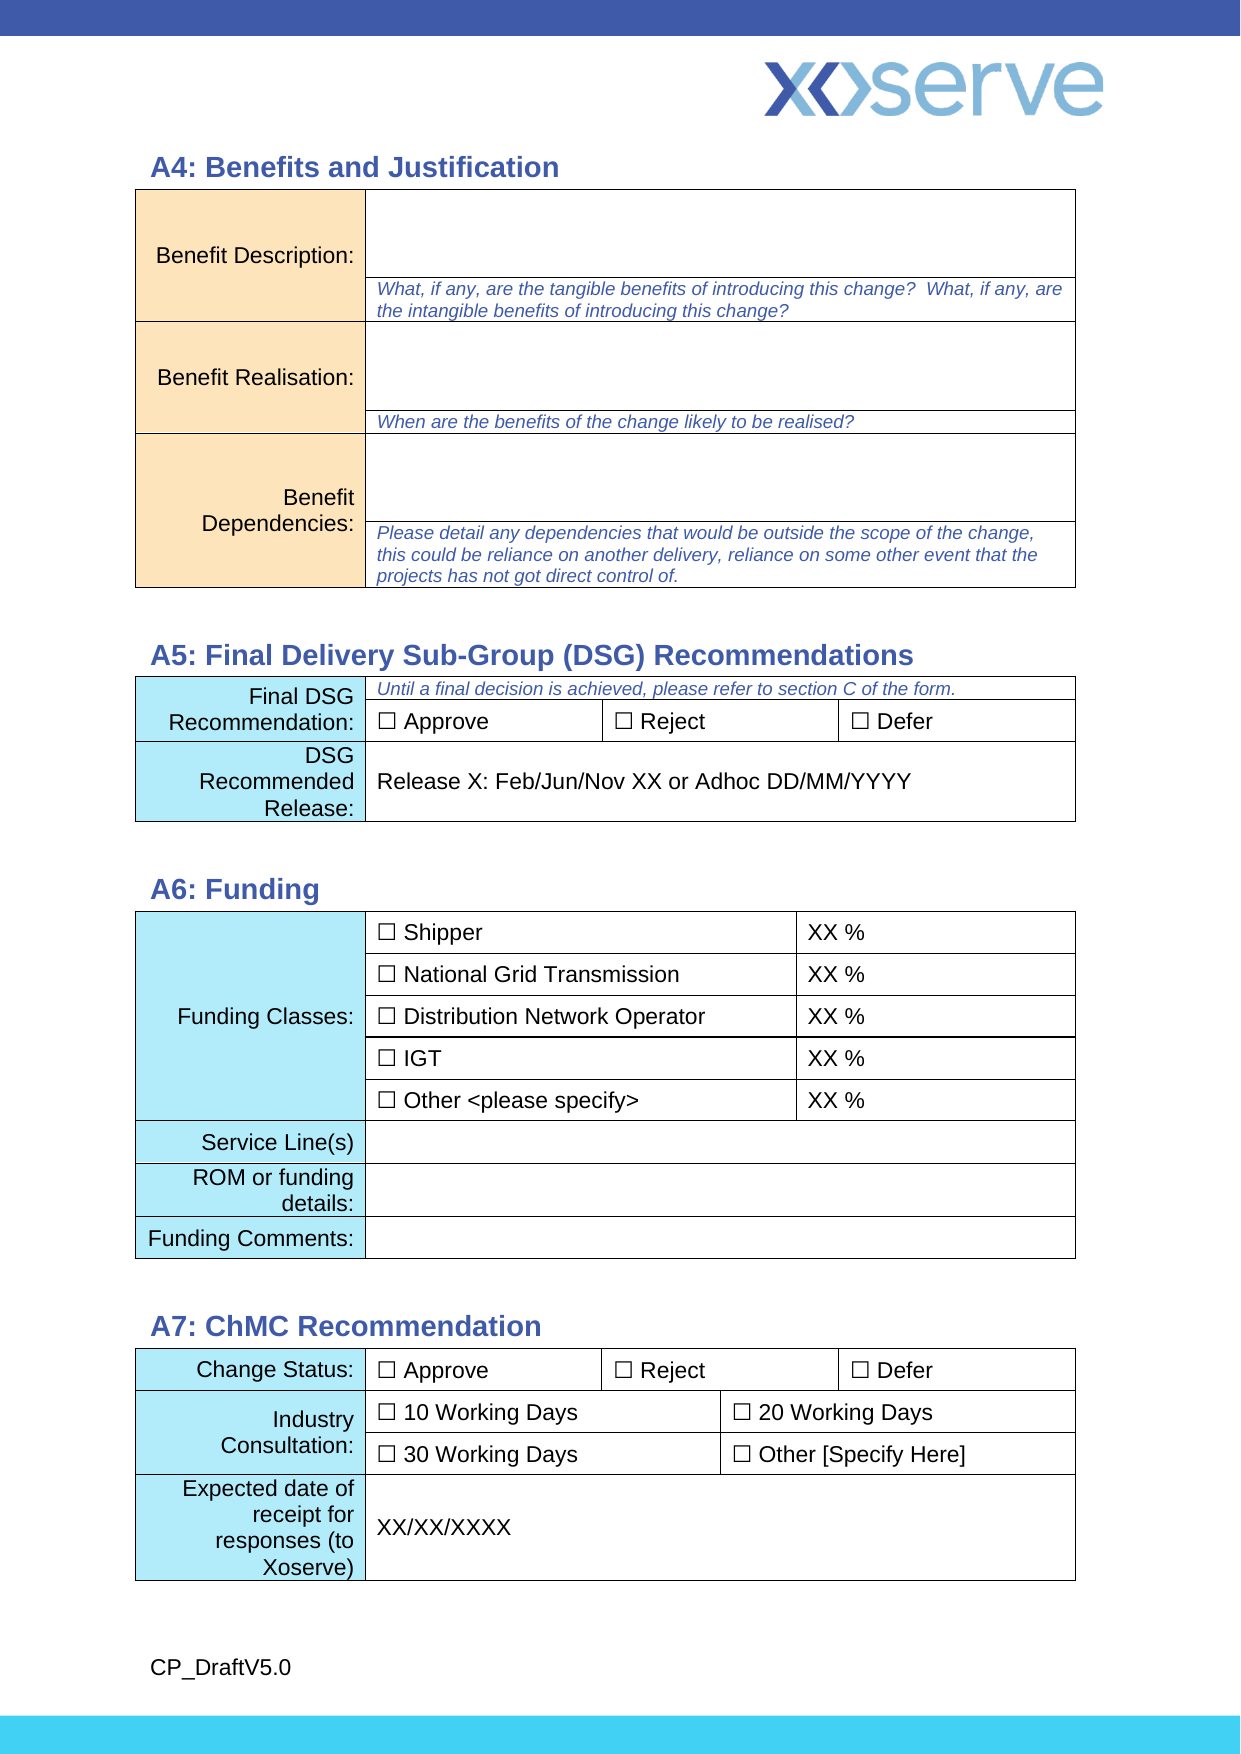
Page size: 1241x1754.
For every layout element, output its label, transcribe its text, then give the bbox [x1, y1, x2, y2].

table_cell Service Line(s) [136, 1121, 365, 1162]
subtitle A7: ChMC Recommendation [150, 1309, 1090, 1343]
table_cell National Grid Transmission [366, 954, 796, 994]
table_cell Funding Comments: [136, 1217, 365, 1258]
table_cell Release X: Feb/Jun/Nov XX or Adhoc DD/MM/YYYY [366, 742, 1075, 821]
table_cell XX/XX/XXXX [366, 1475, 1075, 1580]
table_cell Benefit Dependencies: [136, 434, 365, 587]
table_cell ROM or funding details: [136, 1164, 365, 1216]
table_cell XX % [797, 996, 1075, 1036]
subtitle A4: Benefits and Justification [150, 150, 1090, 183]
table_cell Approve [366, 700, 602, 741]
table_header Approve [366, 1349, 601, 1390]
table_cell XX % [797, 1038, 1075, 1078]
table_header XX % [797, 912, 1075, 952]
table_cell XX % [797, 954, 1075, 994]
table_cell [366, 434, 1075, 521]
table_cell IGT [366, 1038, 796, 1078]
subtitle A5: Final Delivery Sub-Group (DSG) Recommendations [150, 638, 1090, 671]
table_cell Industry Consultation: [136, 1391, 365, 1474]
table_cell Other [Specify Here] [721, 1433, 1075, 1474]
table_header Shipper [366, 912, 796, 952]
table_cell Defer [839, 700, 1075, 741]
table_cell [366, 1121, 1075, 1162]
table_cell 10 Working Days [366, 1391, 720, 1432]
table_cell 20 Working Days [721, 1391, 1075, 1432]
table_header Final DSG Recommendation: [136, 677, 365, 741]
table_cell Please detail any dependencies that would be outside the scope of the change, this could be reliance on another delivery, reliance on some other event that the projects has not got direct control of. [366, 522, 1075, 587]
table_cell Benefit Realisation: [136, 322, 365, 432]
table_header Reject [602, 1349, 838, 1390]
table_cell DSG Recommended Release: [136, 742, 365, 821]
table_header Change Status: [136, 1349, 365, 1390]
table_cell XX % [797, 1080, 1075, 1120]
table_cell 30 Working Days [366, 1433, 720, 1474]
table_cell Other <please specify> [366, 1080, 796, 1120]
table_cell [366, 322, 1075, 410]
picture [764, 62, 1104, 116]
table_cell [366, 1164, 1075, 1216]
table_cell [366, 1217, 1075, 1258]
table_cell Distribution Network Operator [366, 996, 796, 1036]
table_header Defer [839, 1349, 1075, 1390]
table_header Until a final decision is achieved, please refer to section C of the form. [366, 677, 1075, 699]
table_header Funding Classes: [136, 912, 365, 1120]
table_header [366, 190, 1075, 277]
table_cell Expected date of receipt for responses (to Xoserve) [136, 1475, 365, 1580]
subtitle A6: Funding [150, 872, 1090, 906]
table_cell What, if any, are the tangible benefits of introducing this change? What, if any, are the intangible benefits of introducing this change? [366, 278, 1075, 321]
table_cell Reject [603, 700, 838, 741]
table_cell When are the benefits of the change likely to be realised? [366, 411, 1075, 432]
table_header Benefit Description: [136, 190, 365, 321]
